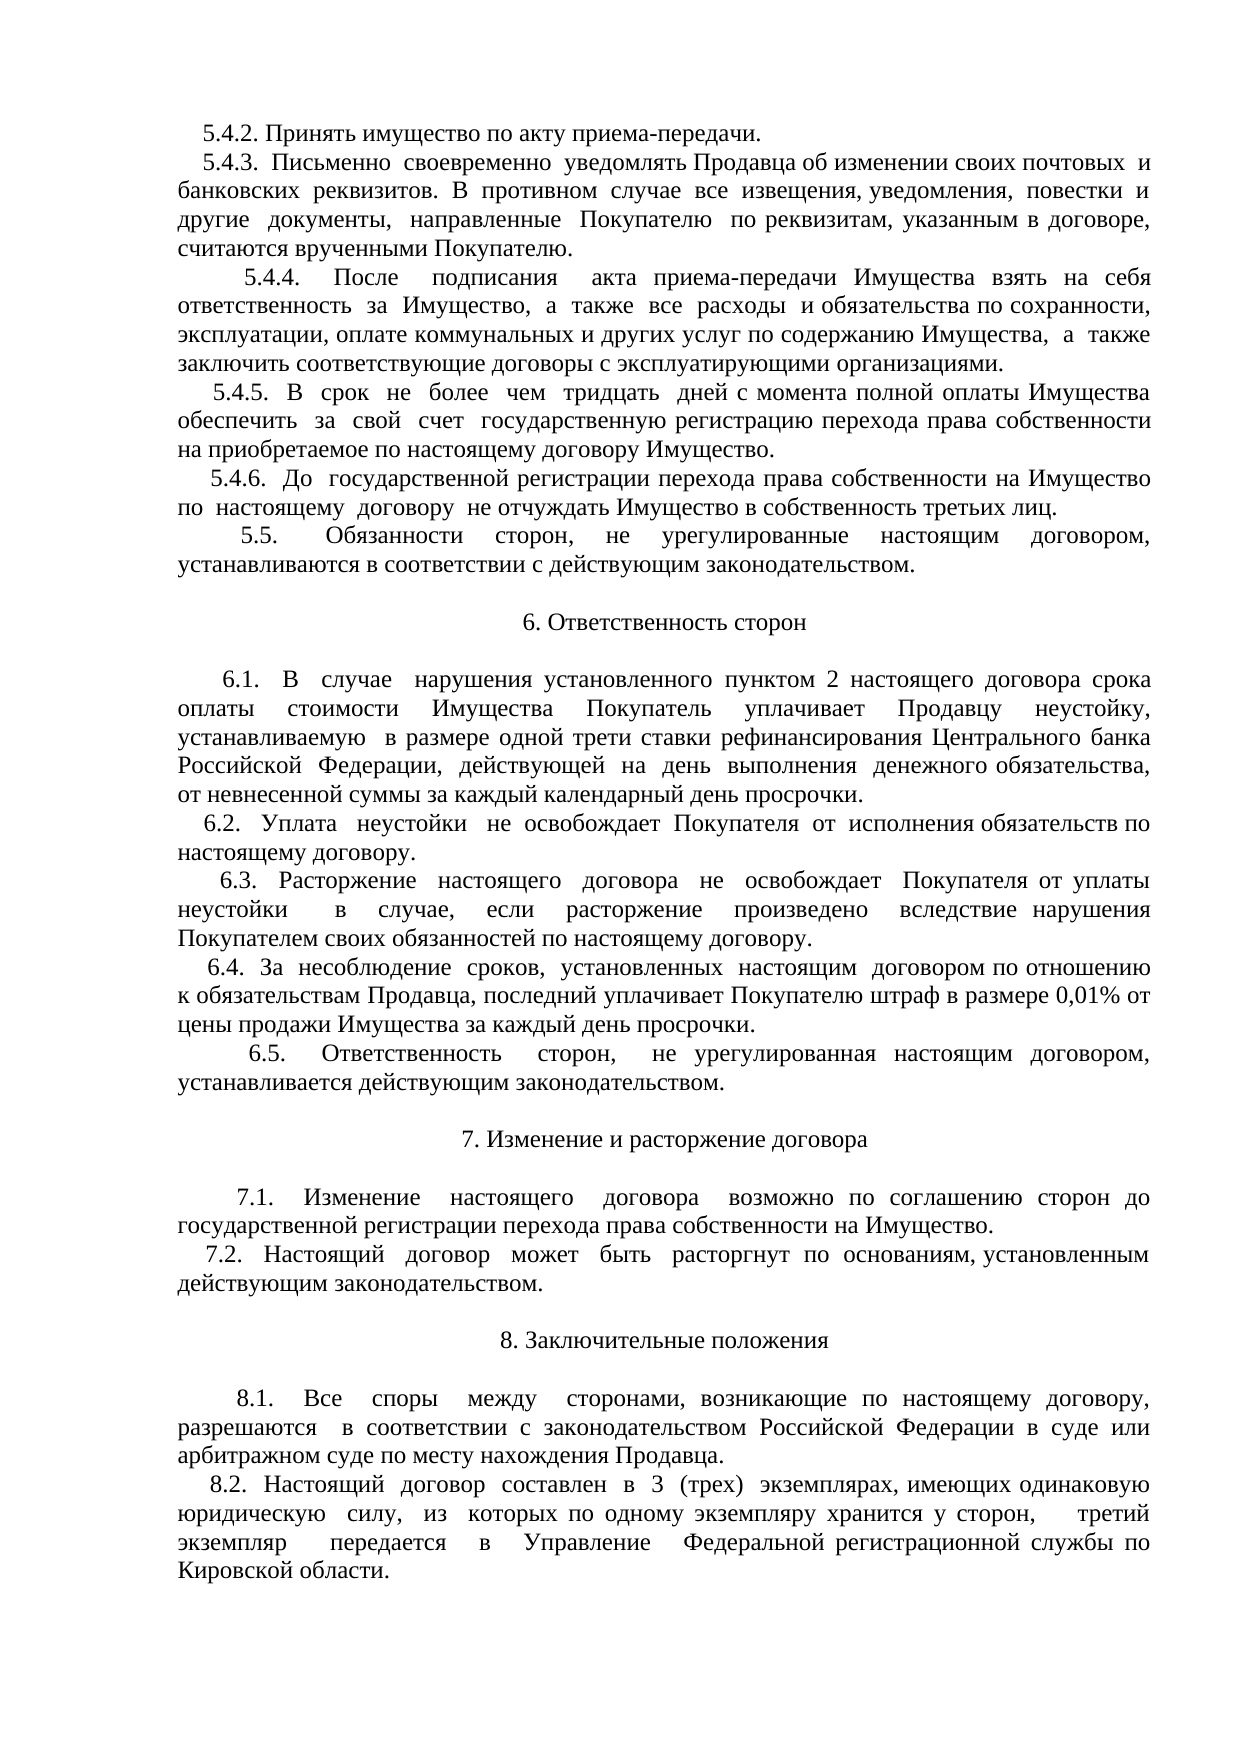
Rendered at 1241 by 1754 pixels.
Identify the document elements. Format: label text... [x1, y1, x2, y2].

text 6.5. Ответственность сторон, не урегулированная настоящим договором, устанавливается действующим законодательством. [177, 1038, 1152, 1096]
text 6.2. Уплата неустойки не освобождает Покупателя от исполнения обязательств по настоящему договору. [177, 808, 1152, 866]
text 6.1. В случае нарушения установленного пунктом 2 настоящего договора срока оплаты стоимости Имущества Покупатель уплачивает Продавцу неустойку, устанавливаемую в размере одной трети ставки рефинансирования Центрального банка Российской Федерации, действующей на день выполнения денежного обязательства, от невнесенной суммы за каждый календарный день просрочки. [177, 664, 1152, 808]
text 7.1. Изменение настоящего договора возможно по соглашению сторон до государственной регистрации перехода права собственности на Имущество. [177, 1182, 1152, 1239]
text 5.4.5. В срок не более чем тридцать дней с момента полной оплаты Имущества обеспечить за свой счет государственную регистрацию перехода права собственности на приобретаемое по настоящему договору Имущество. [177, 377, 1152, 463]
text 7.2. Настоящий договор может быть расторгнут по основаниям, установленным действующим законодательством. [177, 1239, 1152, 1297]
text 5.4.4. После подписания акта приема-передачи Имущества взять на себя ответственность за Имущество, а также все расходы и обязательства по сохранности, эксплуатации, оплате коммунальных и других услуг по содержанию Имущества, а также заключить соответствующие договоры с эксплуатирующими организациями. [177, 262, 1152, 377]
text 5.5. Обязанности сторон, не урегулированные настоящим договором, устанавливаются в соответствии с действующим законодательством. [177, 521, 1152, 578]
text 8.2. Настоящий договор составлен в 3 (трех) экземплярах, имеющих одинаковую юридическую силу, из которых по одному экземпляру хранится у сторон, третий экземпляр передается в Управление Федеральной регистрационной службы по Кировской области. [177, 1469, 1152, 1584]
text 8.1. Все споры между сторонами, возникающие по настоящему договору, разрешаются в соответствии с законодательством Российской Федерации в суде или арбитражном суде по месту нахождения Продавца. [177, 1383, 1152, 1469]
text 7. Изменение и расторжение договора [177, 1124, 1152, 1153]
text 6.3. Расторжение настоящего договора не освобождает Покупателя от уплаты неустойки в случае, если расторжение произведено вследствие нарушения Покупателем своих обязанностей по настоящему договору. [177, 866, 1152, 952]
text 6. Ответственность сторон [177, 607, 1152, 636]
text 8. Заключительные положения [177, 1326, 1152, 1354]
text 5.4.3. Письменно своевременно уведомлять Продавца об изменении своих почтовых и банковских реквизитов. В противном случае все извещения, уведомления, повестки и другие документы, направленные Покупателю по реквизитам, указанным в договоре, считаются врученными Покупателю. [177, 147, 1152, 262]
text 5.4.2. Принять имущество по акту приема-передачи. [177, 118, 1152, 147]
text 6.4. За несоблюдение сроков, установленных настоящим договором по отношению к обязательствам Продавца, последний уплачивает Покупателю штраф в размере 0,01% от цены продажи Имущества за каждый день просрочки. [177, 952, 1152, 1038]
text 5.4.6. До государственной регистрации перехода права собственности на Имущество по настоящему договору не отчуждать Имущество в собственность третьих лиц. [177, 463, 1152, 521]
